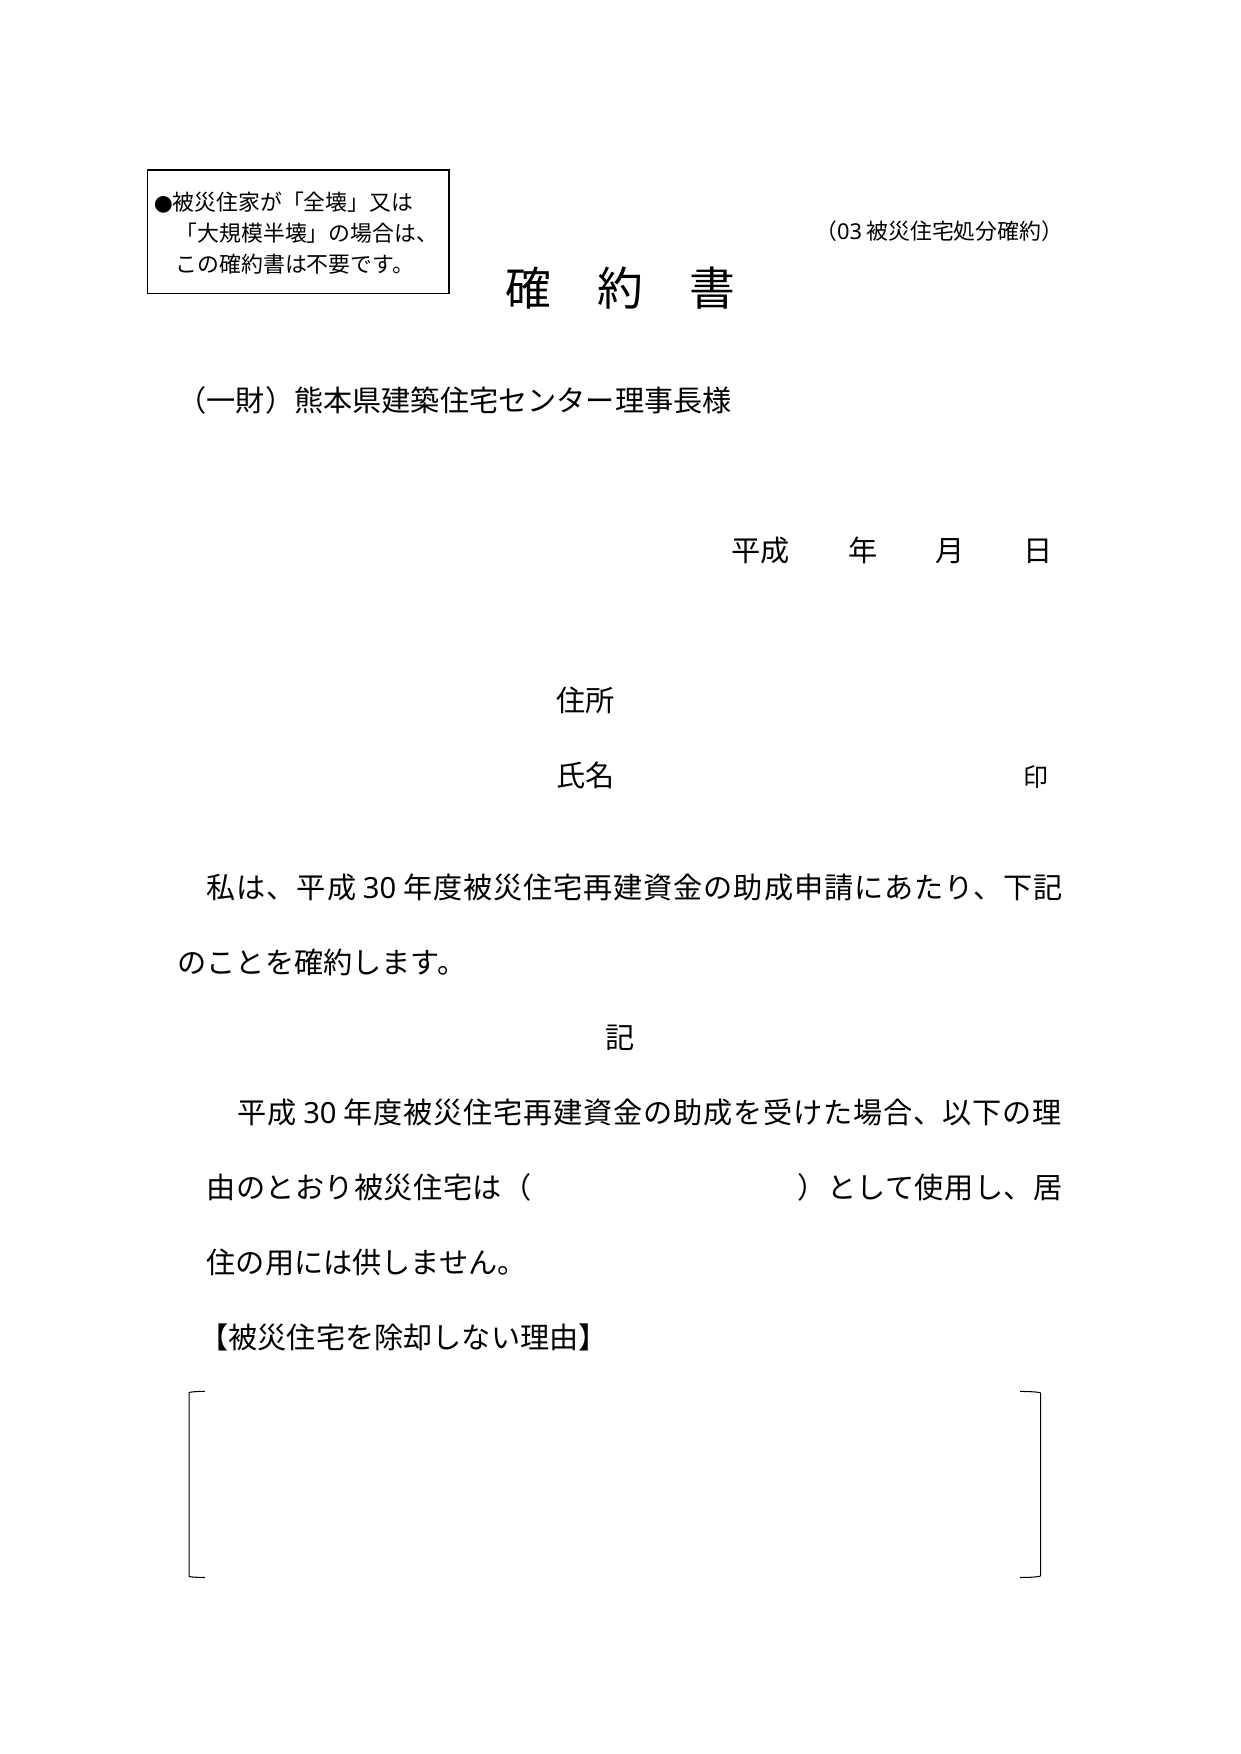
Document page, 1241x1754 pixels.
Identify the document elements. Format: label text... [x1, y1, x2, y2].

text （一財）熊本県建築住宅センター理事長様 [177, 361, 1063, 436]
text （03被災住宅処分確約） [177, 211, 448, 248]
text （03被災住宅処分確約） [450, 211, 1063, 248]
text 記 [177, 998, 1063, 1073]
text 私は、平成30年度被災住宅再建資金の助成申請にあたり、下記のことを確約します。 [177, 848, 1063, 998]
text 平成30年度被災住宅再建資金の助成を受けた場合、以下の理由のとおり被災住宅は（ ）として使用し、居住の用には供しません。 [177, 1073, 1063, 1298]
text 平成 年 月 日 [177, 511, 1063, 586]
text 住所 [177, 661, 1063, 736]
text 氏名 印 [177, 736, 1063, 811]
text 確 約 書 [177, 248, 1063, 323]
text 【被災住宅を除却しない理由】 [199, 1298, 1063, 1373]
